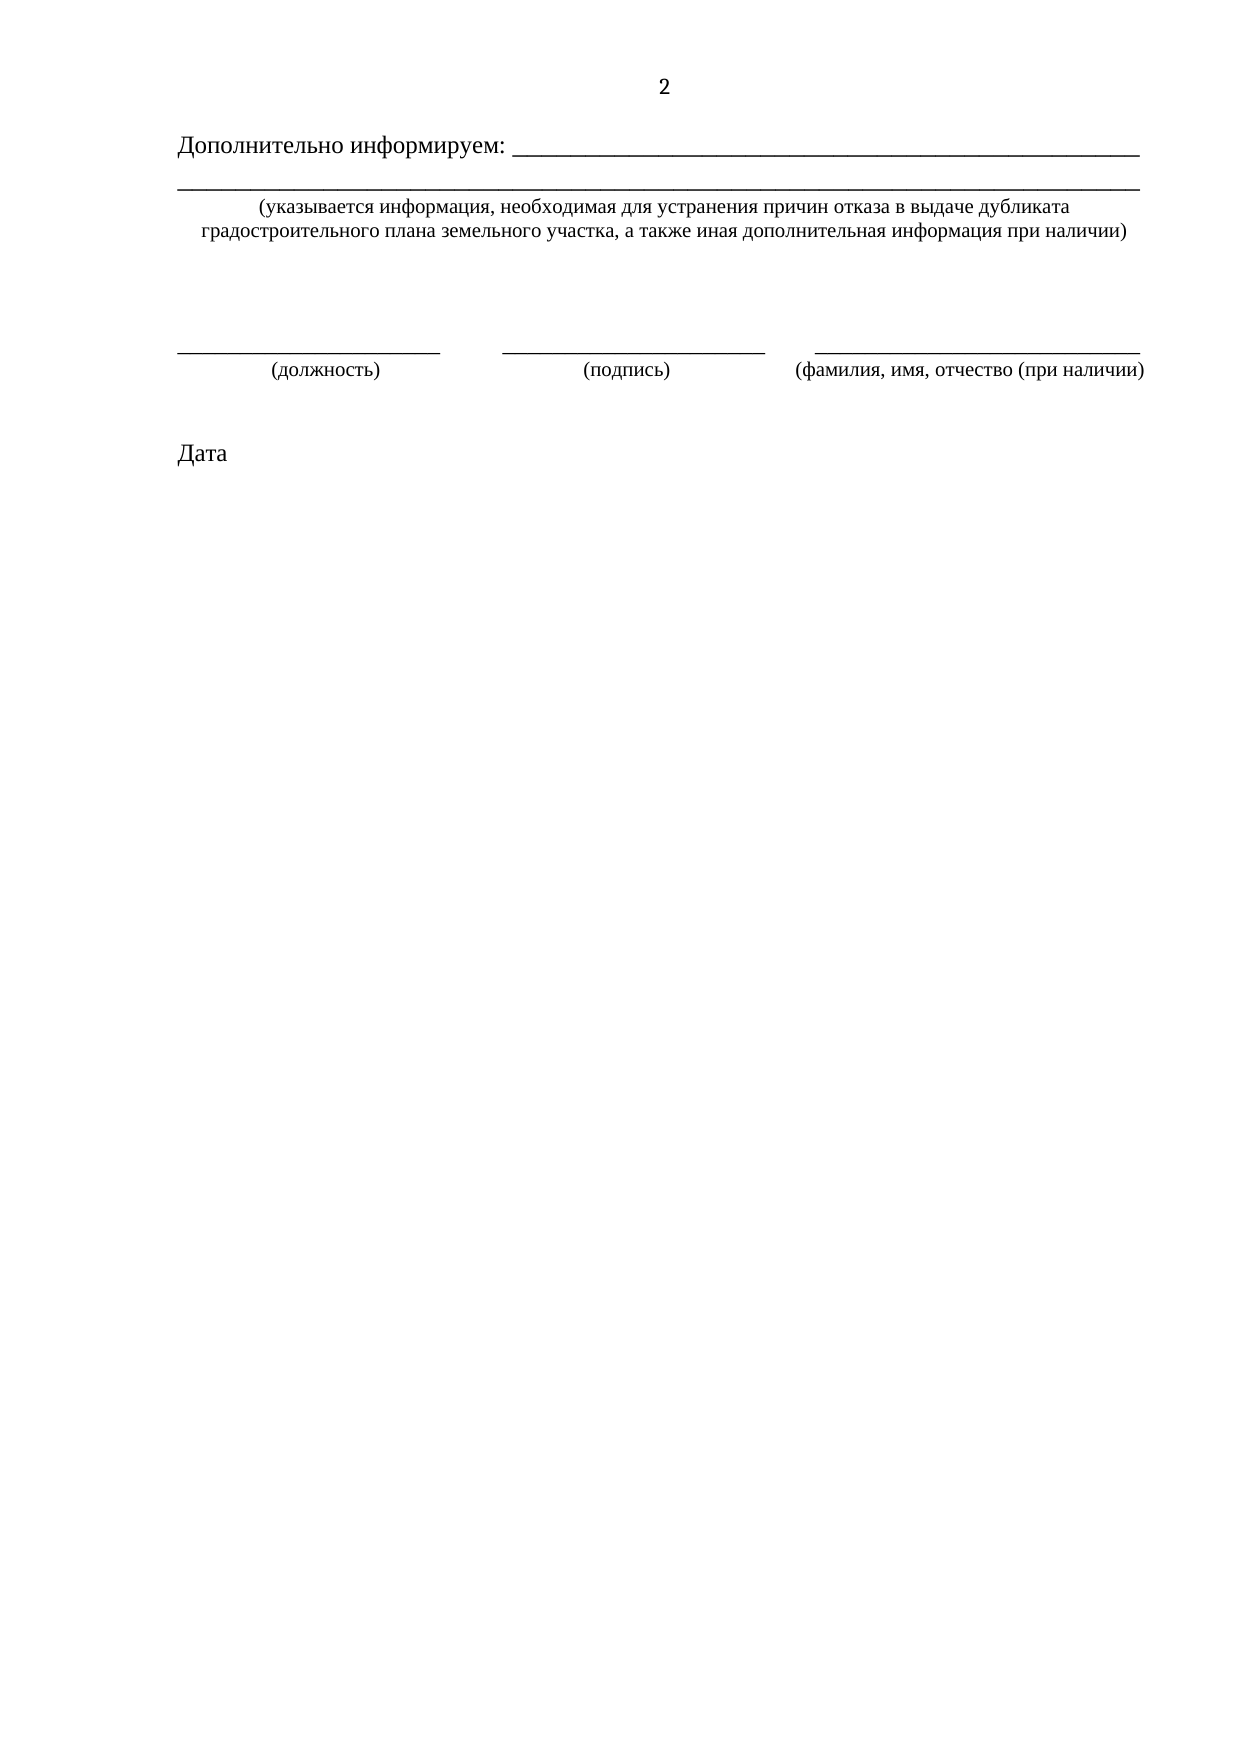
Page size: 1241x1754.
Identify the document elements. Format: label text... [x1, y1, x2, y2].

text Дополнительно информируем: ___________________________________________ [177, 126, 1152, 160]
text __________________________________________________________________ [177, 160, 1152, 193]
text (должность) (подпись) (фамилия, имя, отчество (при наличии) [177, 357, 1152, 381]
text Дата [177, 438, 1152, 467]
text (указывается информация, необходимая для устранения причин отказа в выдаче дубликата градостроительного плана земельного участка, а также иная дополнительная информация при наличии) [177, 193, 1152, 242]
text _____________________ _____________________ __________________________ [177, 328, 1152, 357]
